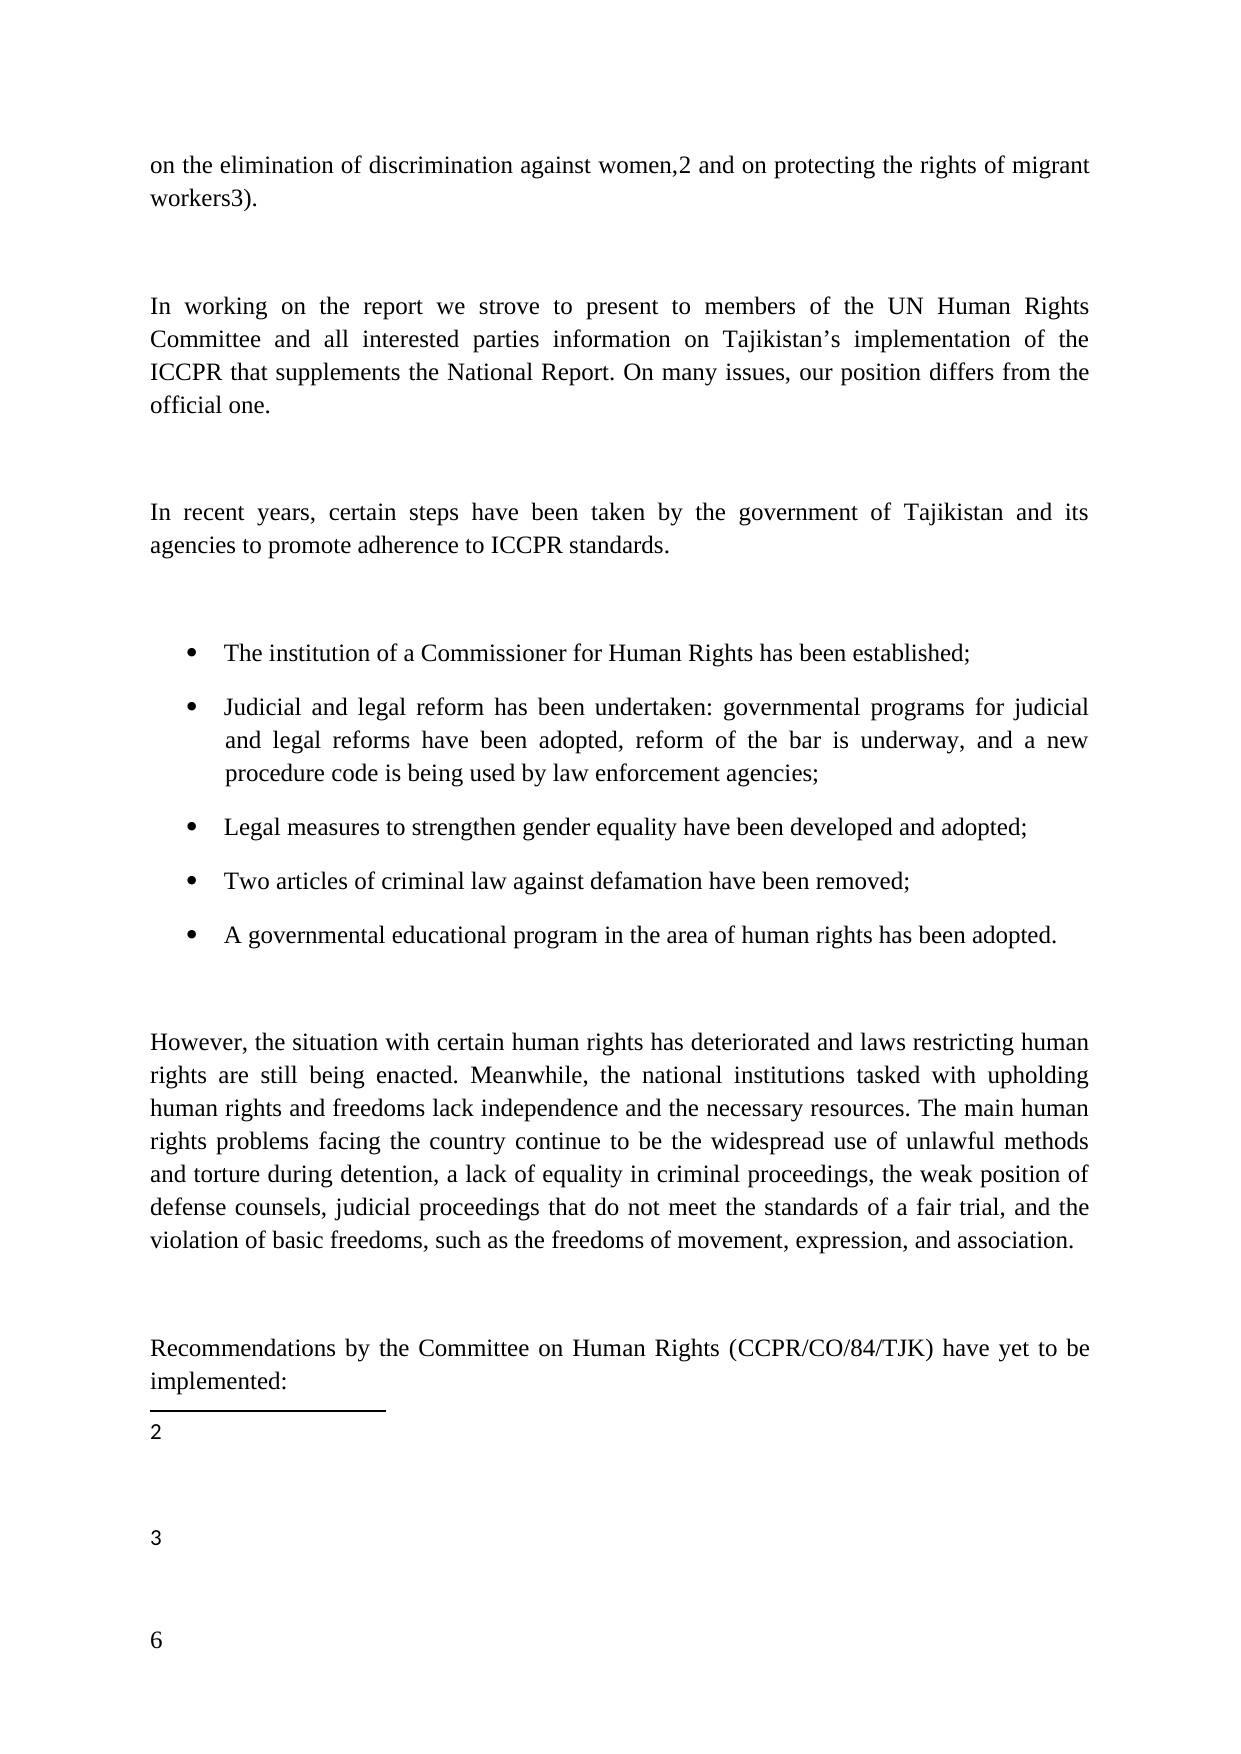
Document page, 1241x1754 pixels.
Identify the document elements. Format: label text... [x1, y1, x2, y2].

list Legal measures to strengthen gender equality have been developed and adopted; [187, 812, 1090, 841]
list Two articles of criminal law against defamation have been removed; [187, 866, 1090, 894]
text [150, 150, 1090, 212]
list Judicial and legal reform has been undertaken: governmental programs for judicial and legal reforms have been adopted, reform of the bar is underway, and a new procedure code is being used by law enforcement agencies; [187, 692, 1090, 787]
list A governmental educational program in the area of human rights has been adopted. [187, 920, 1090, 948]
text In recent years, certain steps have been taken by the government of Tajikistan and its agencies to promote adherence to ICCPR standards. [150, 497, 1090, 559]
text In working on the report we strove to present to members of the UN Human Rights Committee and all interested parties information on Tajikistan’s implementation of the ICCPR that supplements the National Report. On many issues, our position differs from the official one. [150, 291, 1090, 418]
text However, the situation with certain human rights has deteriorated and laws restricting human rights are still being enacted. Meanwhile, the national institutions tasked with upholding human rights and freedoms lack independence and the necessary resources. The main human rights problems facing the country continue to be the widespread use of unlawful methods and torture during detention, a lack of equality in criminal proceedings, the weak position of defense counsels, judicial proceedings that do not meet the standards of a fair trial, and the violation of basic freedoms, such as the freedoms of movement, expression, and association. [150, 1027, 1090, 1254]
text Recommendations by the Committee on Human Rights (CCPR/CO/84/TJK) have yet to be implemented: [150, 1333, 1090, 1395]
list The institution of a Commissioner for Human Rights has been established; [187, 638, 1090, 667]
